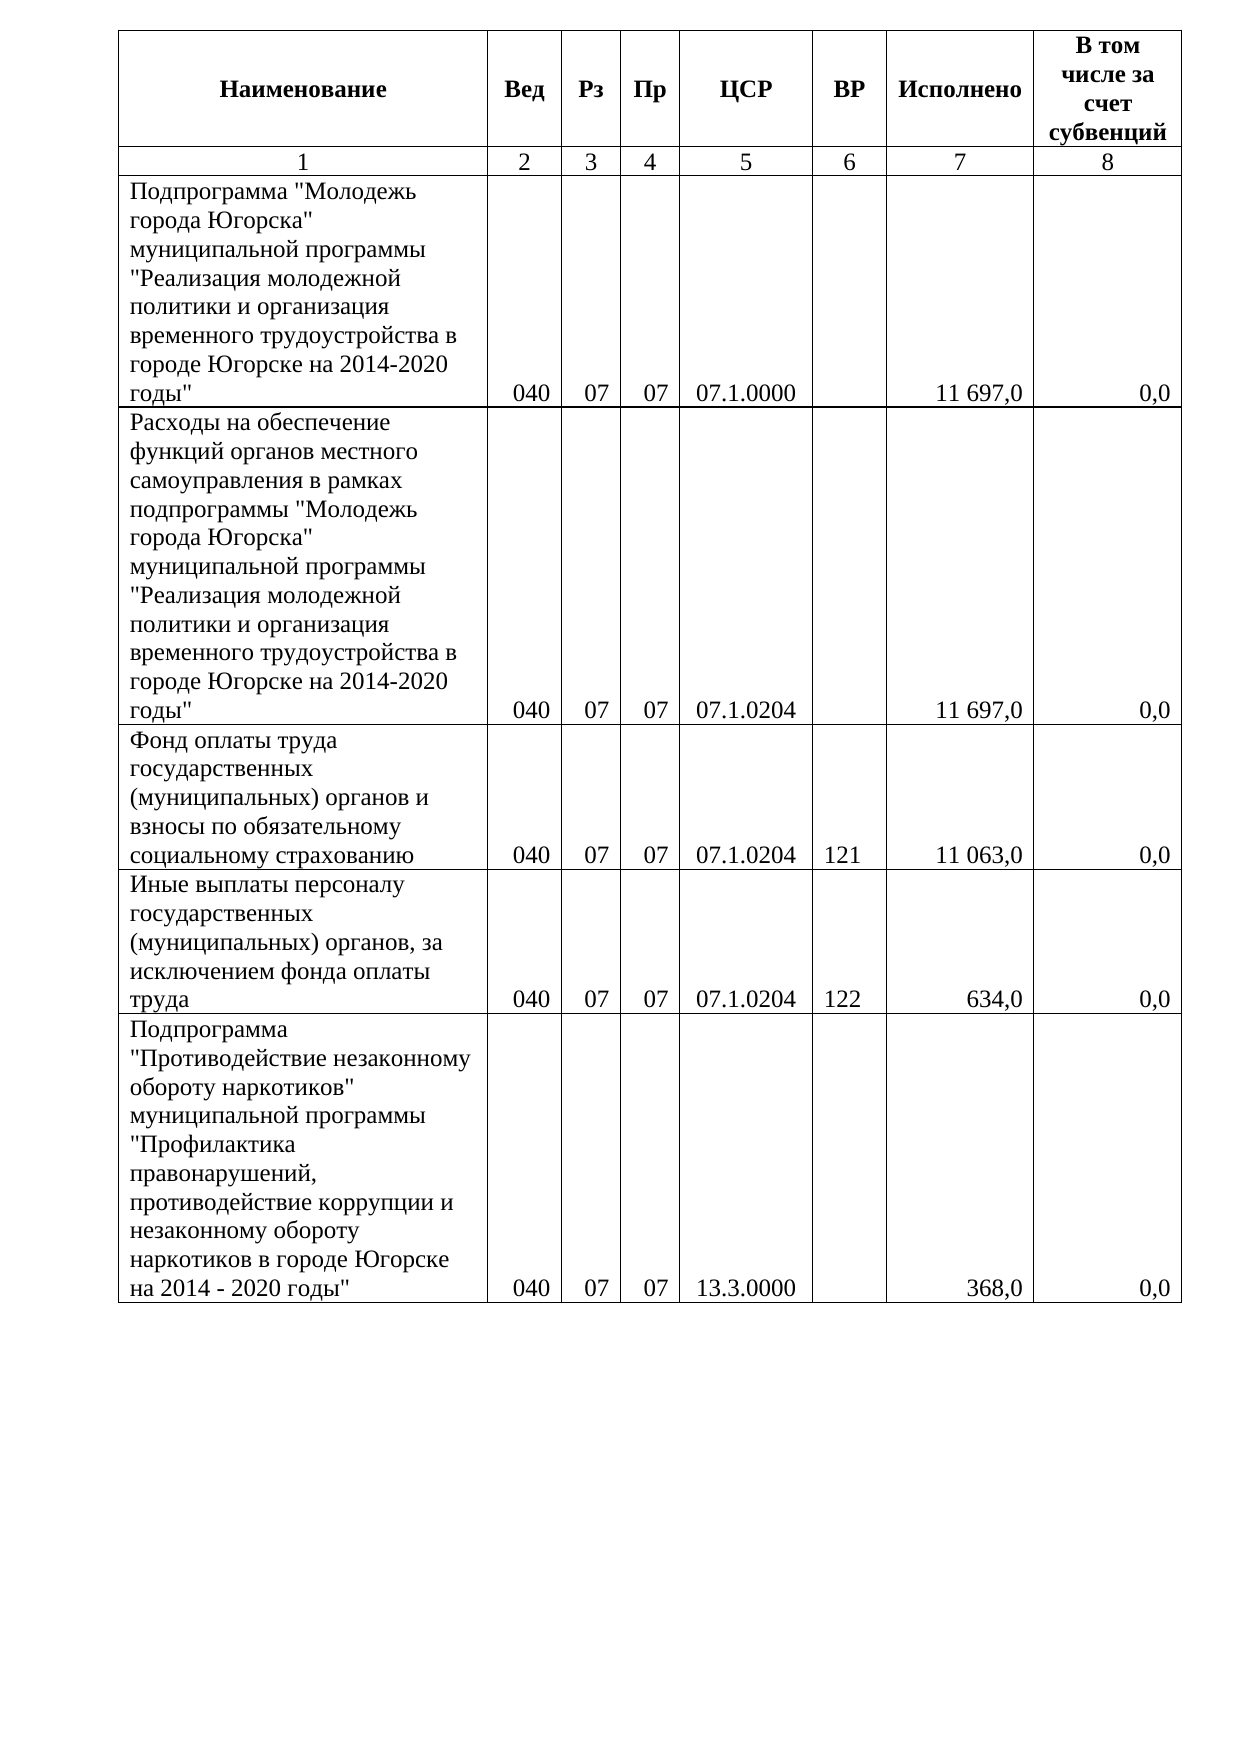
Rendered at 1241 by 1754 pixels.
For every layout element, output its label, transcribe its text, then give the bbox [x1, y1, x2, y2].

table_header Рз [562, 31, 620, 146]
table_cell 7 [887, 147, 1033, 175]
table_cell 2 [488, 147, 561, 175]
table_cell 634,0 [887, 870, 1033, 1013]
table_cell [813, 1014, 886, 1302]
table_cell 0,0 [1034, 1014, 1181, 1302]
table_cell 07 [562, 725, 620, 868]
table_cell 6 [813, 147, 886, 175]
table_cell 040 [488, 725, 561, 868]
table_cell 07 [621, 1014, 679, 1302]
table_cell 0,0 [1034, 408, 1181, 724]
table_cell 1 [119, 147, 487, 175]
table_cell 040 [488, 1014, 561, 1302]
table_cell 5 [680, 147, 812, 175]
table_cell 040 [488, 870, 561, 1013]
table_cell Фонд оплаты труда государственных (муниципальных) органов и взносы по обязательному социальному страхованию [119, 725, 487, 868]
table_cell 07.1.0000 [680, 176, 812, 406]
table_cell 07 [621, 870, 679, 1013]
table_cell Иные выплаты персоналу государственных (муниципальных) органов, за исключением фонда оплаты труда [119, 870, 487, 1013]
table_cell 0,0 [1034, 870, 1181, 1013]
table_cell 07.1.0204 [680, 870, 812, 1013]
table_cell 0,0 [1034, 176, 1181, 406]
table_cell 07.1.0204 [680, 725, 812, 868]
table_cell 11 697,0 [887, 408, 1033, 724]
table_cell Подпрограмма "Молодежь города Югорска" муниципальной программы "Реализация молодежной политики и организация временного трудоустройства в городе Югорске на 2014-2020 годы" [119, 176, 487, 406]
table_cell 07.1.0204 [680, 408, 812, 724]
table_header Наименование [119, 31, 487, 146]
table_cell 11 063,0 [887, 725, 1033, 868]
table_cell 07 [621, 725, 679, 868]
table_cell 07 [562, 176, 620, 406]
table_cell Расходы на обеспечение функций органов местного самоуправления в рамках подпрограммы "Молодежь города Югорска" муниципальной программы "Реализация молодежной политики и организация временного трудоустройства в городе Югорске на 2014-2020 годы" [119, 408, 487, 724]
table_header Исполнено [887, 31, 1033, 146]
table_cell 11 697,0 [887, 176, 1033, 406]
table_header ЦСР [680, 31, 812, 146]
table_cell 07 [621, 176, 679, 406]
table_cell 07 [562, 870, 620, 1013]
table_header Пр [621, 31, 679, 146]
table_cell 040 [488, 176, 561, 406]
table_cell 040 [488, 408, 561, 724]
table_cell [813, 176, 886, 406]
table_header Вед [488, 31, 561, 146]
table_cell 4 [621, 147, 679, 175]
table_header В том числе за счет субвенций [1034, 31, 1181, 146]
table_header ВР [813, 31, 886, 146]
table_cell 3 [562, 147, 620, 175]
table_cell 0,0 [1034, 725, 1181, 868]
table_cell 07 [621, 408, 679, 724]
table_cell 8 [1034, 147, 1181, 175]
table_cell 07 [562, 408, 620, 724]
table_cell [813, 408, 886, 724]
table_cell 07 [562, 1014, 620, 1302]
table_cell 122 [813, 870, 886, 1013]
table_cell Подпрограмма "Противодействие незаконному обороту наркотиков" муниципальной программы "Профилактика правонарушений, противодействие коррупции и незаконному обороту наркотиков в городе Югорске на 2014 - 2020 годы" [119, 1014, 487, 1302]
table_cell 121 [813, 725, 886, 868]
table_cell 13.3.0000 [680, 1014, 812, 1302]
table_cell 368,0 [887, 1014, 1033, 1302]
